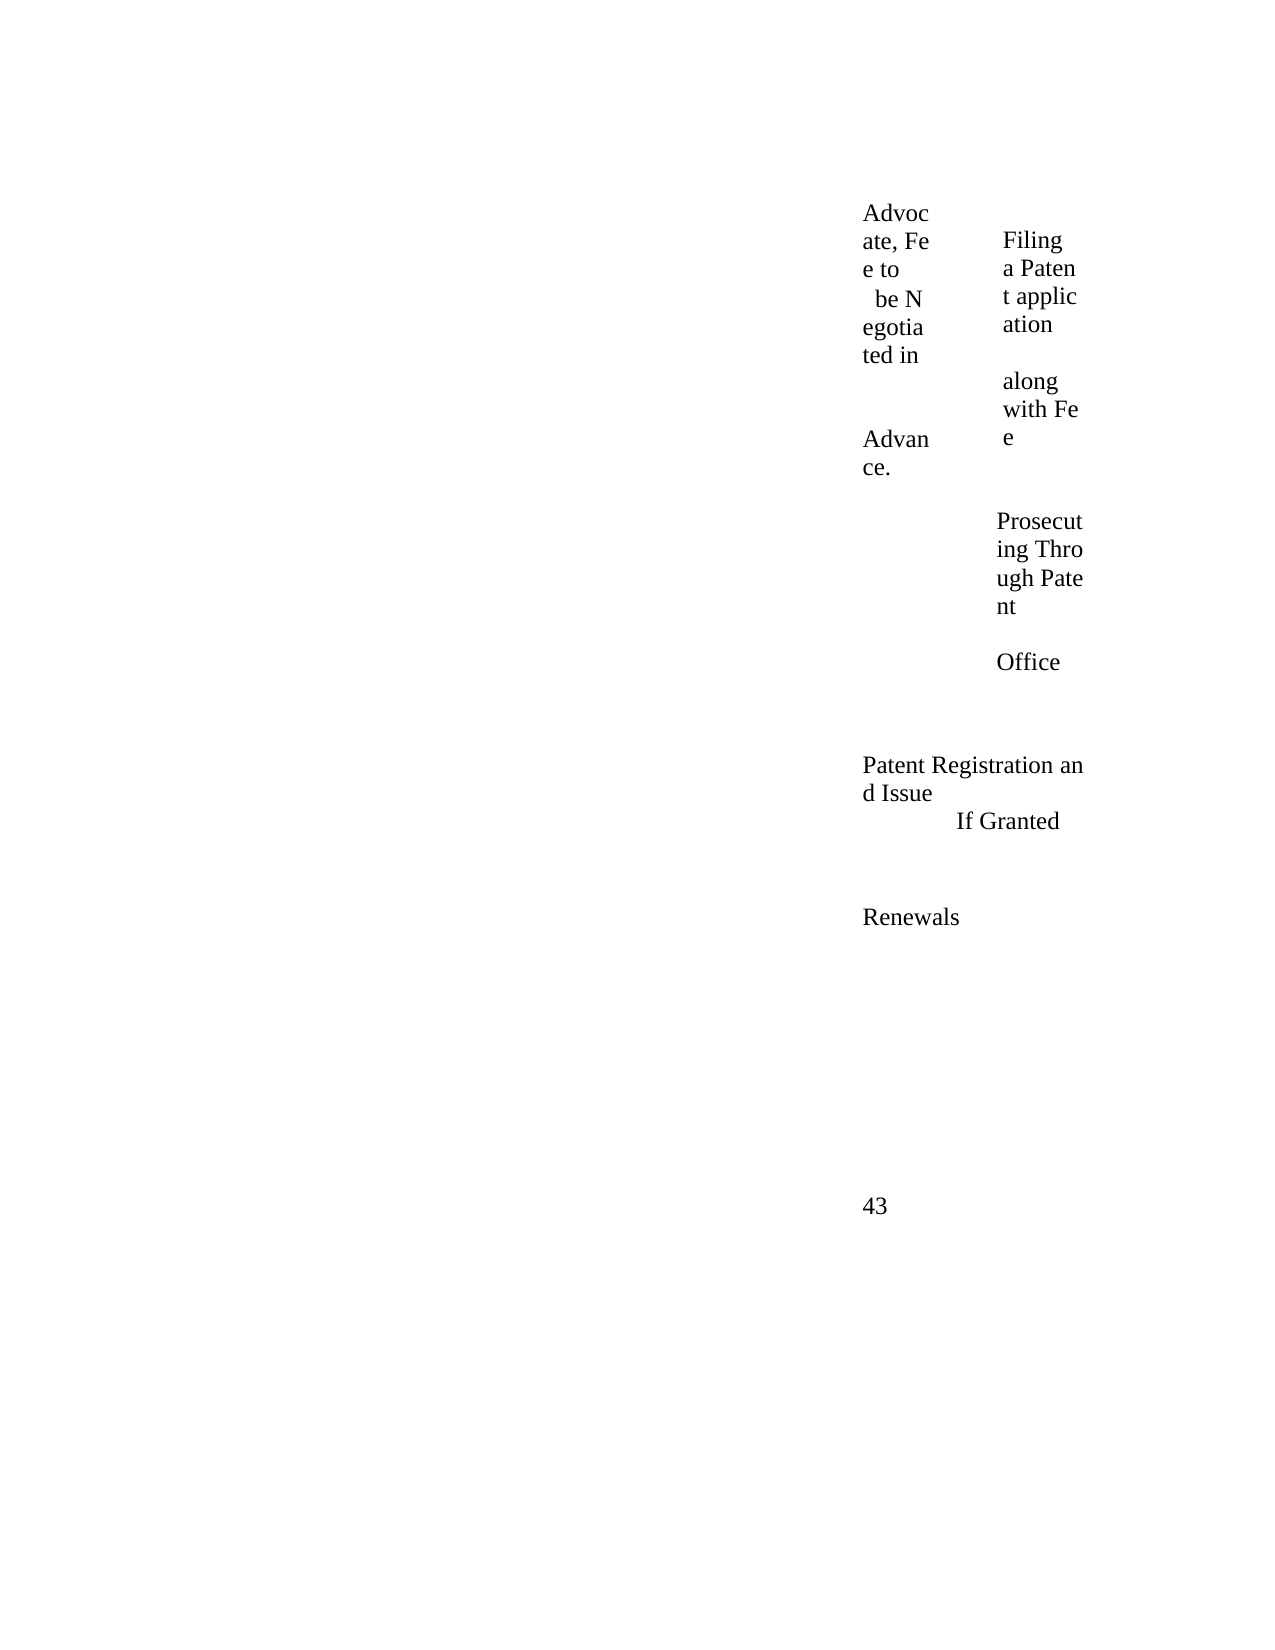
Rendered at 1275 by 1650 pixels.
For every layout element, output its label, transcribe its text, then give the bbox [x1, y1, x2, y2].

text Prosecuting Through Patent Office [996, 507, 1089, 676]
text Patent Registration and Issue If Granted [862, 751, 1089, 835]
text 43 [862, 1192, 1089, 1220]
text be Negotiated in Advance. [862, 284, 930, 481]
text In case through Advocate, Fee to [862, 199, 930, 283]
text Filing a Patent application along with Fee [1003, 226, 1080, 451]
text Renewals [862, 903, 1089, 930]
